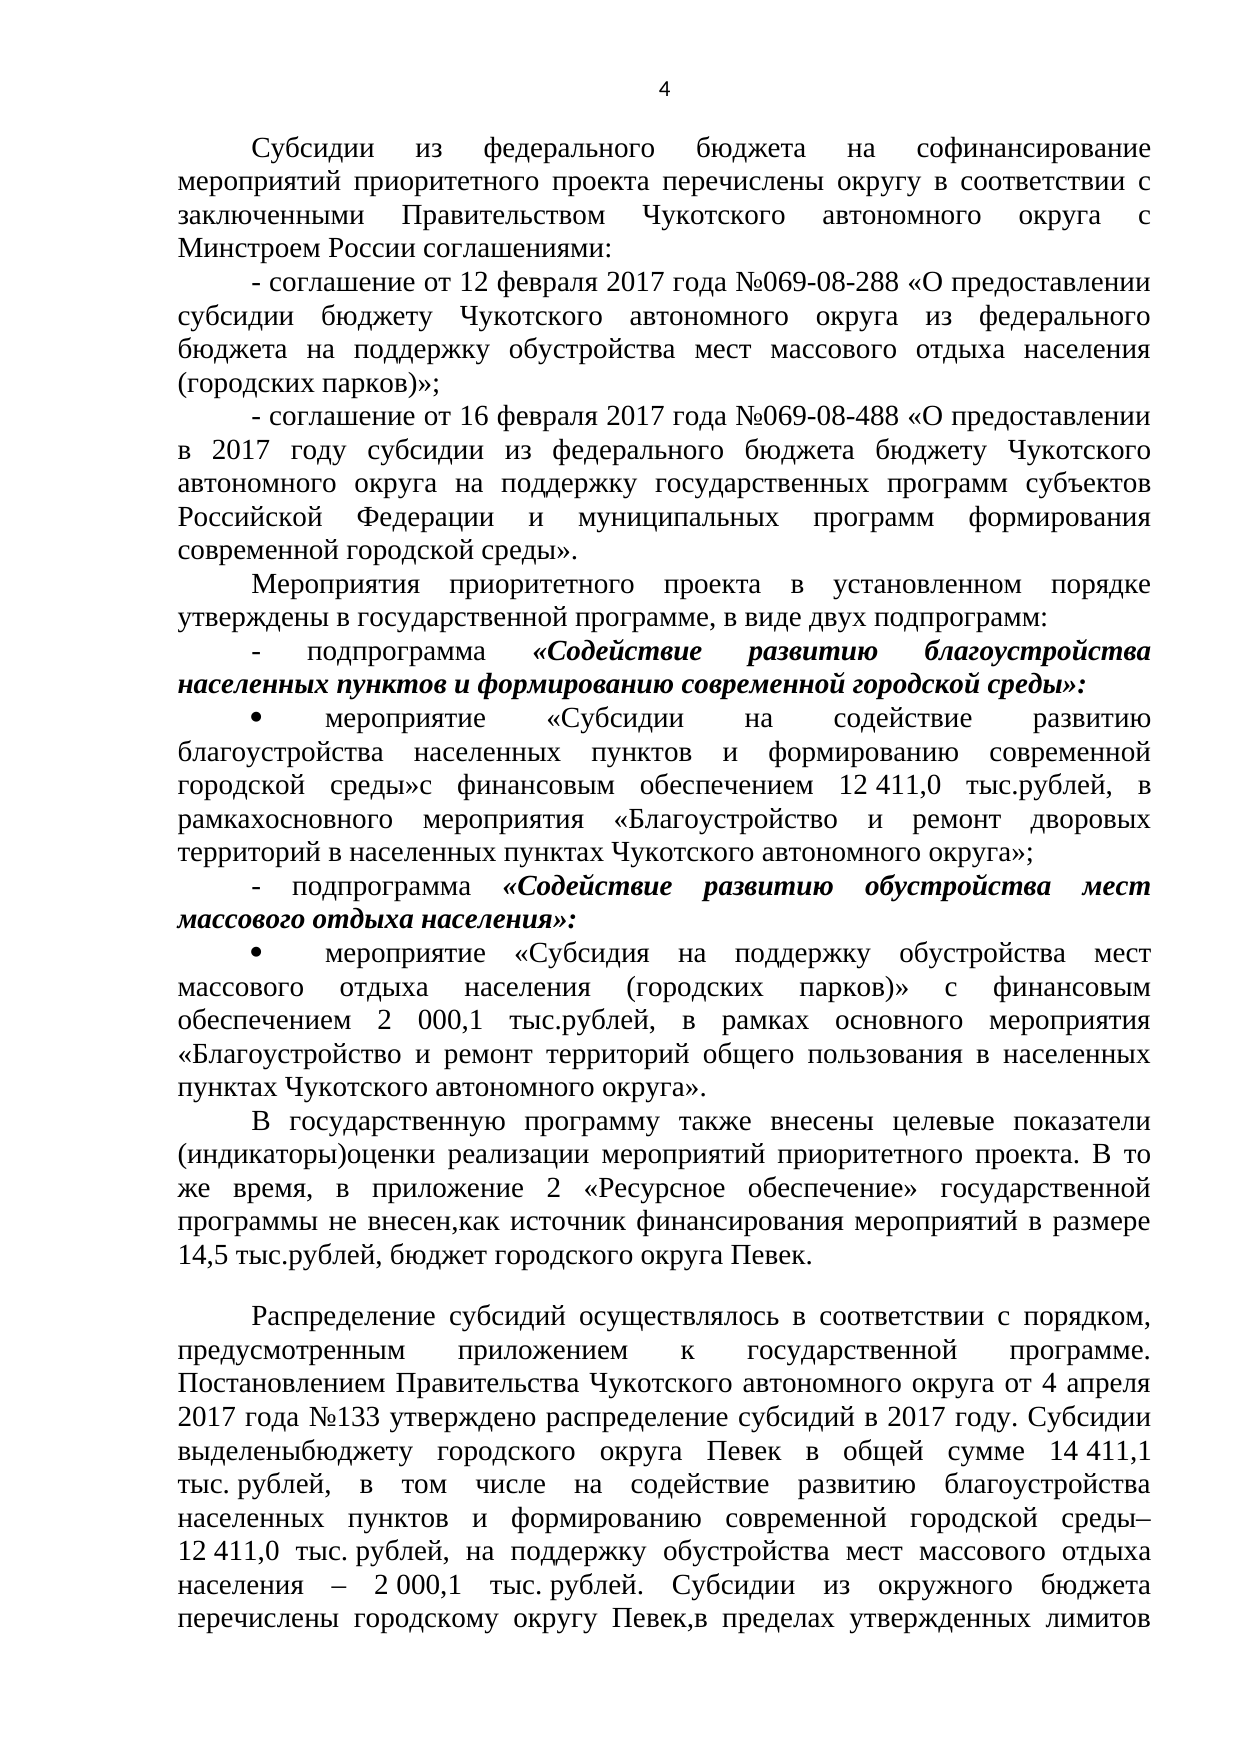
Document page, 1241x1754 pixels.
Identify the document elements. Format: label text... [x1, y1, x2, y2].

list В государственную программу также внесены целевые показатели (индикаторы)оценки реализации мероприятий приоритетного проекта. В то же время, в приложение 2 «Ресурсное обеспечение» государственной программы не внесен,как источник финансирования мероприятий в размере 14,5 тыс.рублей, бюджет городского округа Певек. [177, 1103, 1152, 1271]
list мероприятие «Субсидии на содействие развитию благоустройства населенных пунктов и формированию современной городской среды»с финансовым обеспечением 12 411,0 тыс.рублей, в рамкахосновного мероприятия «Благоустройство и ремонт дворовых территорий в населенных пунктах Чукотского автономного округа»; [177, 700, 1152, 868]
text Мероприятия приоритетного проекта в установленном порядке утверждены в государственной программе, в виде двух подпрограмм: [177, 566, 1152, 633]
text Субсидии из федерального бюджета на софинансирование мероприятий приоритетного проекта перечислены округу в соответствии с заключенными Правительством Чукотского автономного округа с Минстроем России соглашениями: [177, 130, 1152, 264]
list мероприятие «Субсидия на поддержку обустройства мест массового отдыха населения (городских парков)» с финансовым обеспечением 2 000,1 тыс.рублей, в рамках основного мероприятия «Благоустройство и ремонт территорий общего пользования в населенных пунктах Чукотского автономного округа». [177, 935, 1152, 1103]
text - соглашение от 16 февраля 2017 года №069-08-488 «О предоставлении в 2017 году субсидии из федерального бюджета бюджету Чукотского автономного округа на поддержку государственных программ субъектов Российской Федерации и муниципальных программ формирования современной городской среды». [177, 398, 1152, 566]
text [177, 1298, 1152, 1634]
text - соглашение от 12 февраля 2017 года №069-08-288 «О предоставлении субсидии бюджету Чукотского автономного округа из федерального бюджета на поддержку обустройства мест массового отдыха населения (городских парков)»; [177, 264, 1152, 398]
text - подпрограмма «Содействие развитию благоустройства населенных пунктов и формированию современной городской среды»: [177, 633, 1152, 700]
text - подпрограмма «Содействие развитию обустройства мест массового отдыха населения»: [177, 868, 1152, 935]
